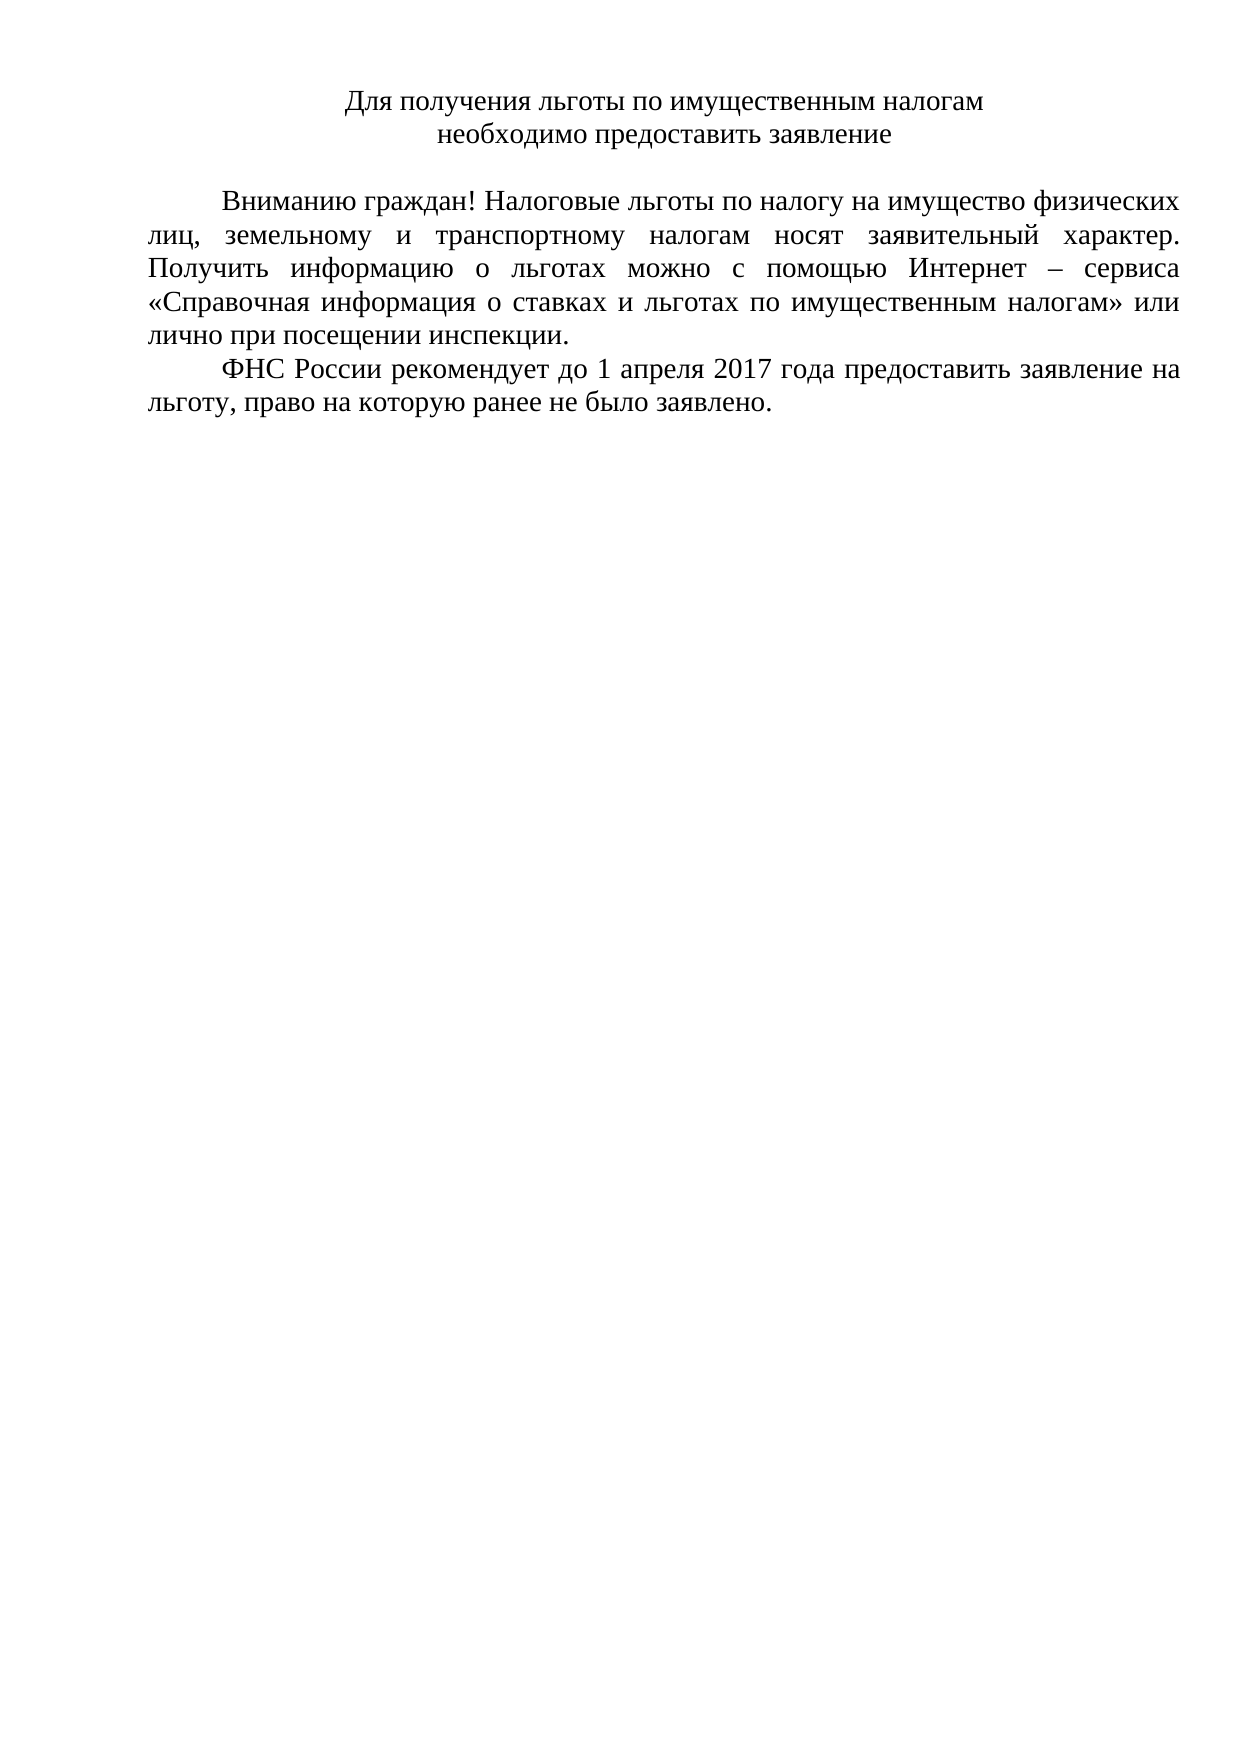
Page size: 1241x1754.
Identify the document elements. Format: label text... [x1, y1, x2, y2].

text Вниманию граждан! Налоговые льготы по налогу на имущество физических лиц, земельному и транспортному налогам носят заявительный характер. Получить информацию о льготах можно с помощью Интернет – сервиса «Справочная информация о ставках и льготах по имущественным налогам» или лично при посещении инспекции. [148, 183, 1181, 351]
text ФНС России рекомендует до 1 апреля 2017 года предоставить заявление на льготу, право на которую ранее не было заявлено. [148, 351, 1181, 418]
text необходимо предоставить заявление [148, 116, 1181, 150]
text Для получения льготы по имущественным налогам [148, 83, 1181, 116]
